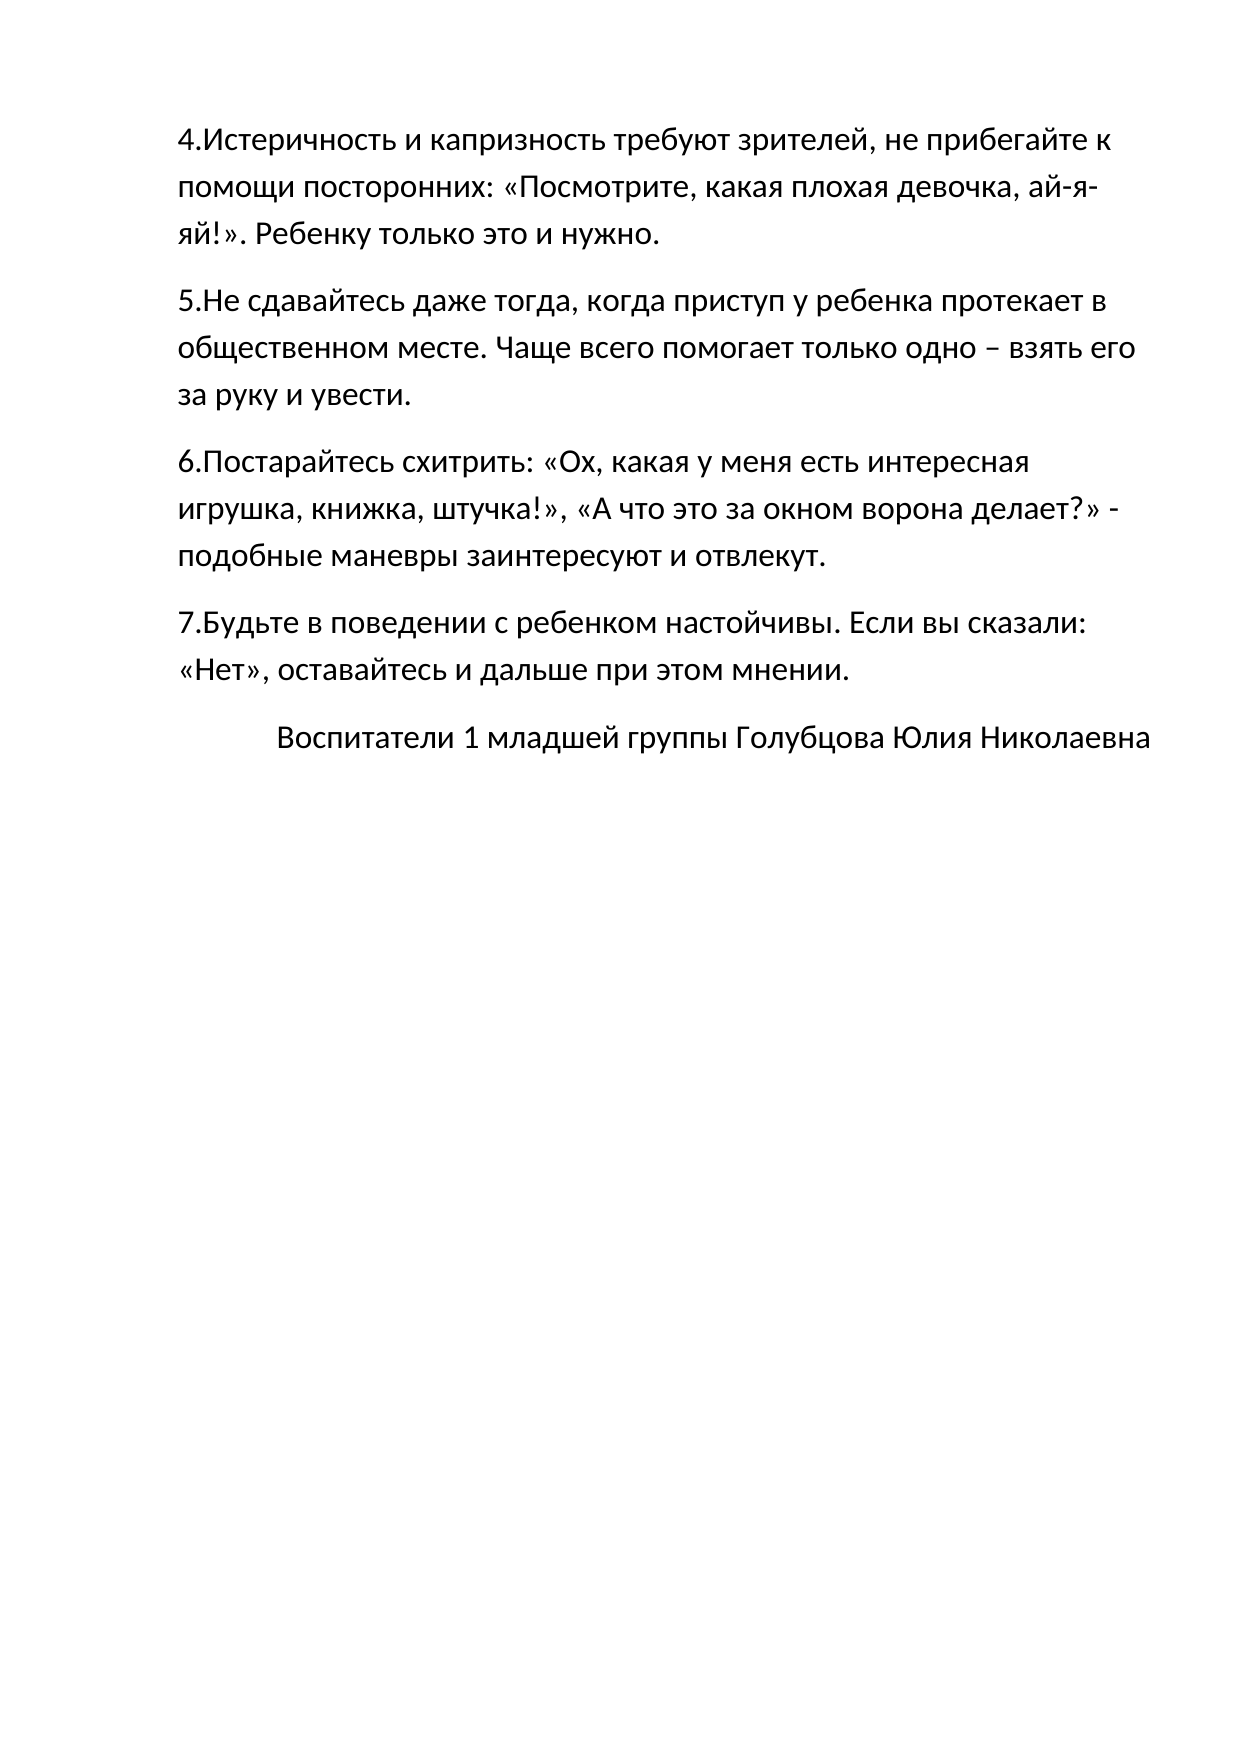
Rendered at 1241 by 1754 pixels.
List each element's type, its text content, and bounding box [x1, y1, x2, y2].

text 7.Будьте в поведении с ребенком настойчивы. Если вы сказали: «Нет», оставайтесь и дальше при этом мнении. [177, 602, 1152, 689]
text 4.Истеричность и капризность требуют зрителей, не прибегайте к помощи посторонних: «Посмотрите, какая плохая девочка, ай-я-яй!». Ребенку только это и нужно. [177, 118, 1152, 252]
text 6.Постарайтесь схитрить: «Ох, какая у меня есть интересная игрушка, книжка, штучка!», «А что это за окном ворона делает?» - подобные маневры заинтересуют и отвлекут. [177, 440, 1152, 575]
text Воспитатели 1 младшей группы Голубцова Юлия Николаевна [177, 716, 1152, 757]
text 5.Не сдавайтесь даже тогда, когда приступ у ребенка протекает в общественном месте. Чаще всего помогает только одно – взять его за руку и увести. [177, 279, 1152, 413]
